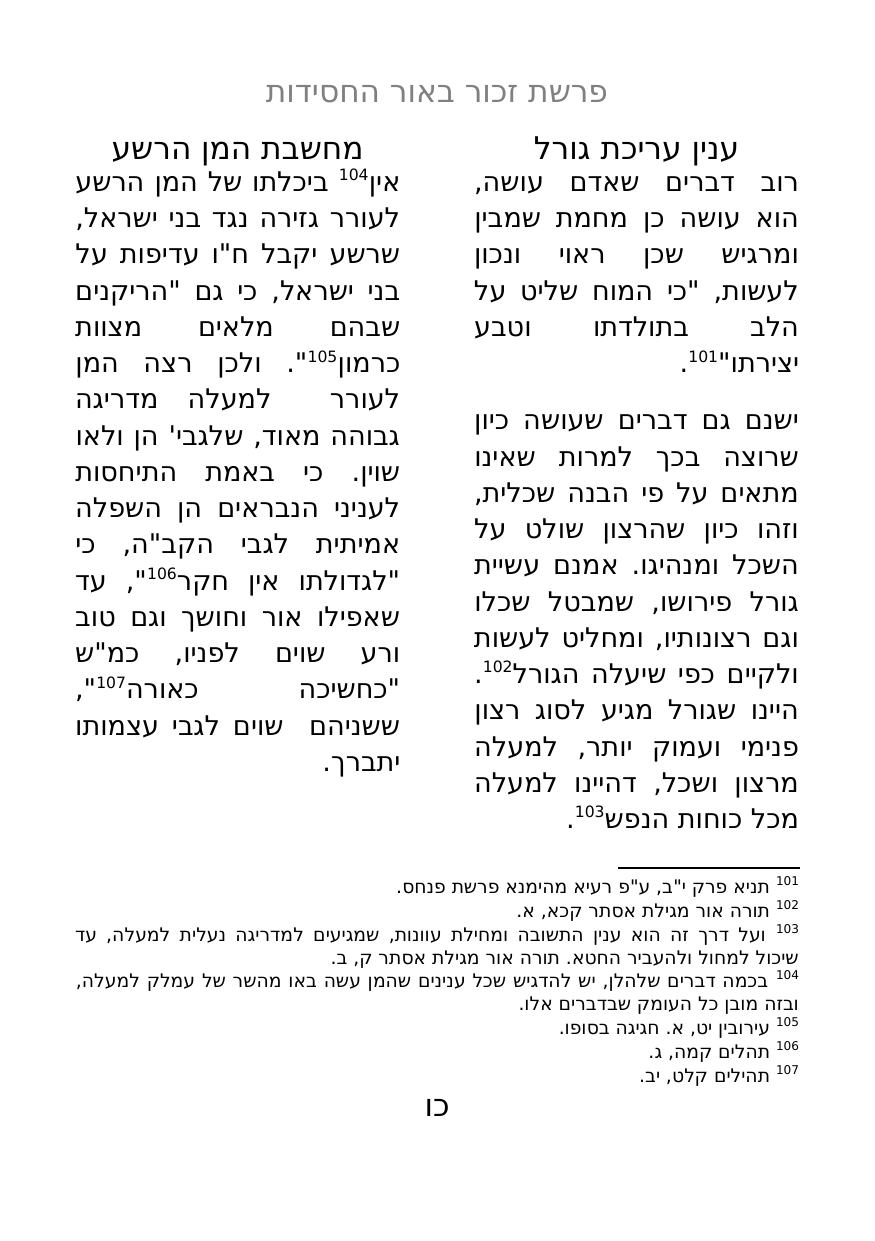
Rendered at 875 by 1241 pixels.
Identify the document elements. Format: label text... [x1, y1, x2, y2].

text רוב דברים שאדם עושה, הוא עושה כן מחמת שמבין ומרגיש שכן ראוי ונכון לעשות, "כי המוח שליט על הלב בתולדתו וטבע יצירתו". [474, 166, 799, 379]
subtitle ענין עריכת גורל [474, 130, 799, 166]
text ישנם גם דברים שעושה כיון שרוצה בכך למרות שאינו מתאים על פי הבנה שכלית, וזהו כיון שהרצון שולט על השכל ומנהיגו. אמנם עשיית גורל פירושו, שמבטל שכלו וגם רצונותיו, ומחליט לעשות ולקיים כפי שיעלה הגורל. היינו שגורל מגיע לסוג רצון פנימי ועמוק יותר, למעלה מרצון ושכל, דהיינו למעלה מכל כוחות הנפש. [474, 405, 799, 835]
subtitle מחשבת המן הרשע [75, 130, 400, 166]
text אין ביכלתו של המן הרשע לעורר גזירה נגד בני ישראל, שרשע יקבל ח"ו עדיפות על בני ישראל, כי גם "הריקנים שבהם מלאים מצוות כרמון". ולכן רצה המן לעורר למעלה מדריגה גבוהה מאוד, שלגבי' הן ולאו שוין. כי באמת התיחסות לעניני הנבראים הן השפלה אמיתית לגבי הקב"ה, כי "לגדולתו אין חקר", עד שאפילו אור וחושך וגם טוב ורע שוים לפניו, כמ"ש "כחשיכה כאורה", ששניהם שוים לגבי עצמותו יתברך. [75, 166, 400, 778]
